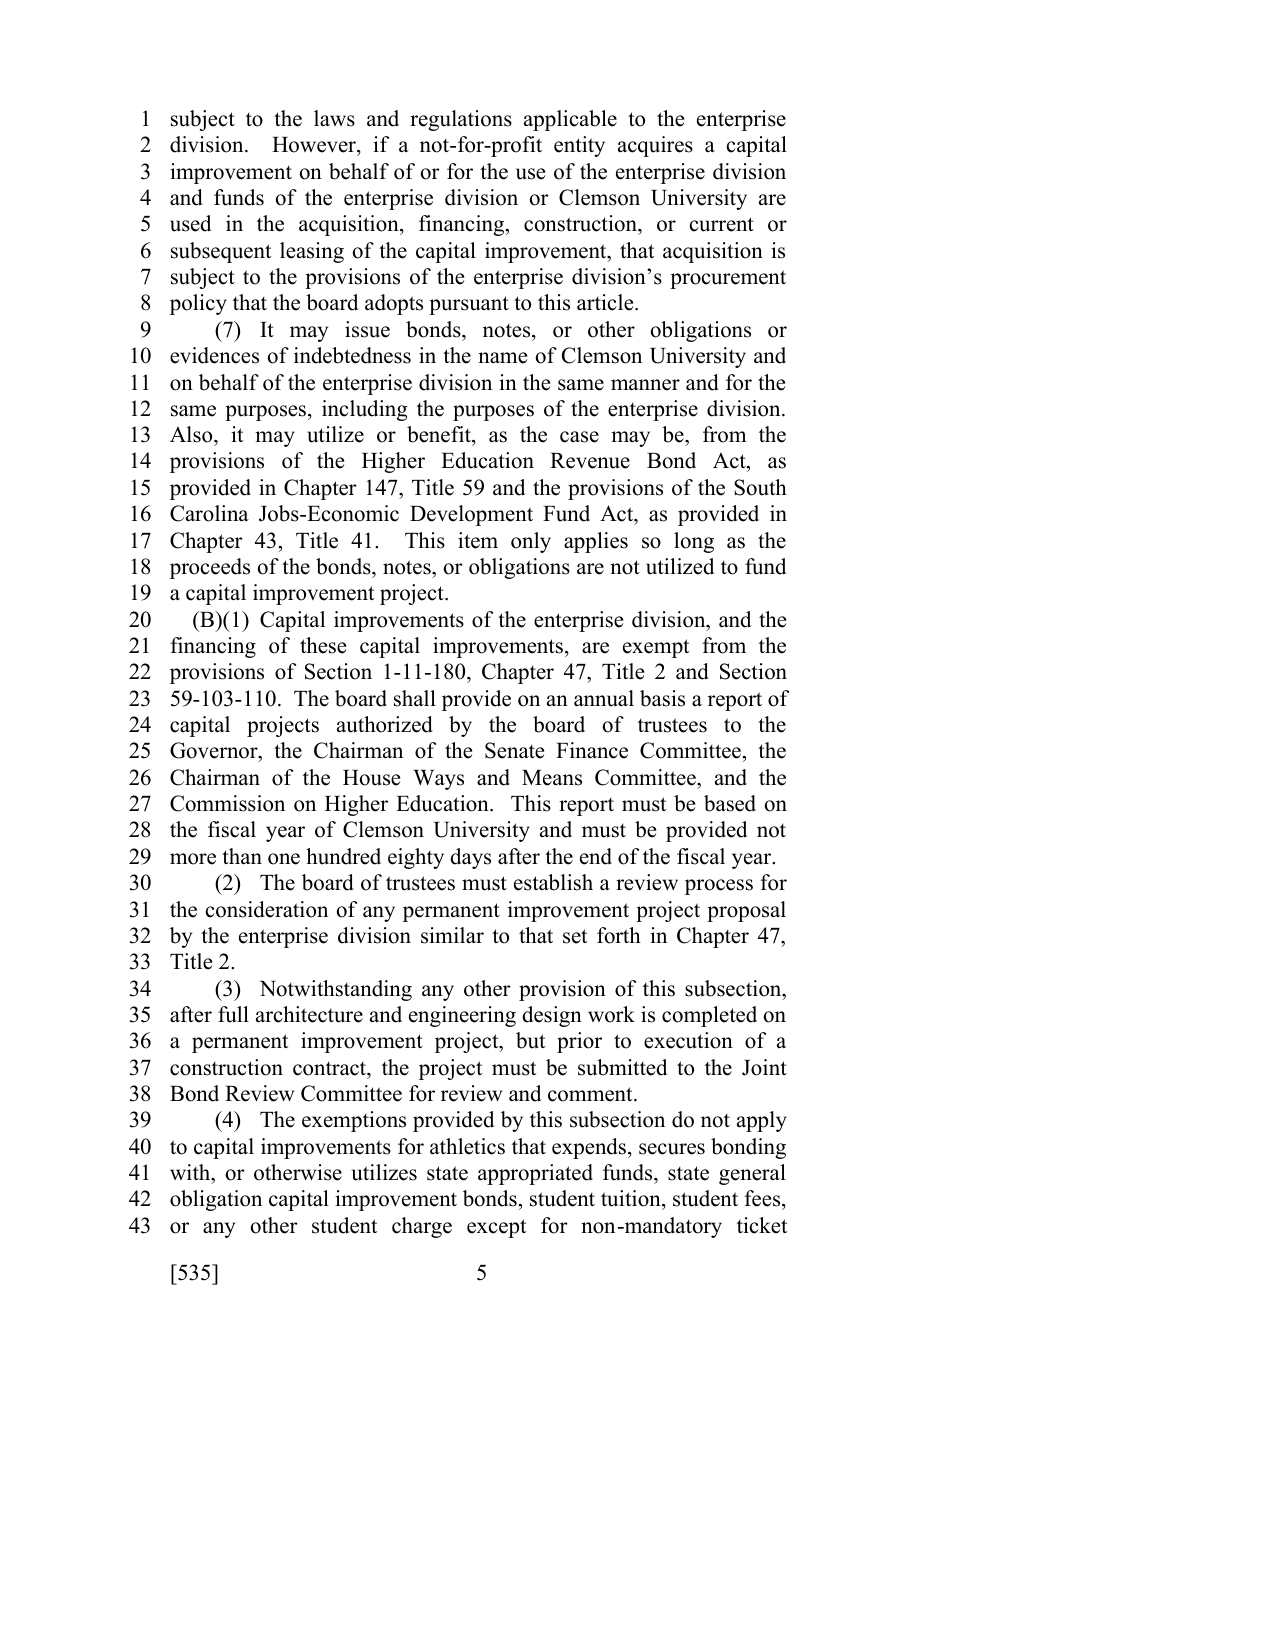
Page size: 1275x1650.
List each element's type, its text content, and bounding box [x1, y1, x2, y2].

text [169, 105, 787, 316]
text (B)(1) Capital improvements of the enterprise division, and the financing of these capital improvements, are exempt from the provisions of Section 1-11-180, Chapter 47, Title 2 and Section 59-103-110. The board shall provide on an annual basis a report of capital projects authorized by the board of trustees to the Governor, the Chairman of the Senate Finance Committee, the Chairman of the House Ways and Means Committee, and the Commission on Higher Education. This report must be based on the fiscal year of Clemson University and must be provided not more than one hundred eighty days after the end of the fiscal year. [169, 606, 787, 869]
text (2) The board of trustees must establish a review process for the consideration of any permanent improvement project proposal by the enterprise division similar to that set forth in Chapter 47, Title 2. [169, 869, 787, 975]
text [169, 1106, 787, 1238]
text (3) Notwithstanding any other provision of this subsection, after full architecture and engineering design work is completed on a permanent improvement project, but prior to execution of a construction contract, the project must be submitted to the Joint Bond Review Committee for review and comment. [169, 975, 787, 1106]
text (7) It may issue bonds, notes, or other obligations or evidences of indebtedness in the name of Clemson University and on behalf of the enterprise division in the same manner and for the same purposes, including the purposes of the enterprise division. Also, it may utilize or benefit, as the case may be, from the provisions of the Higher Education Revenue Bond Act, as provided in Chapter 147, Title 59 and the provisions of the South Carolina Jobs-Economic Development Fund Act, as provided in Chapter 43, Title 41. This item only applies so long as the proceeds of the bonds, notes, or obligations are not utilized to fund a capital improvement project. [169, 316, 787, 606]
